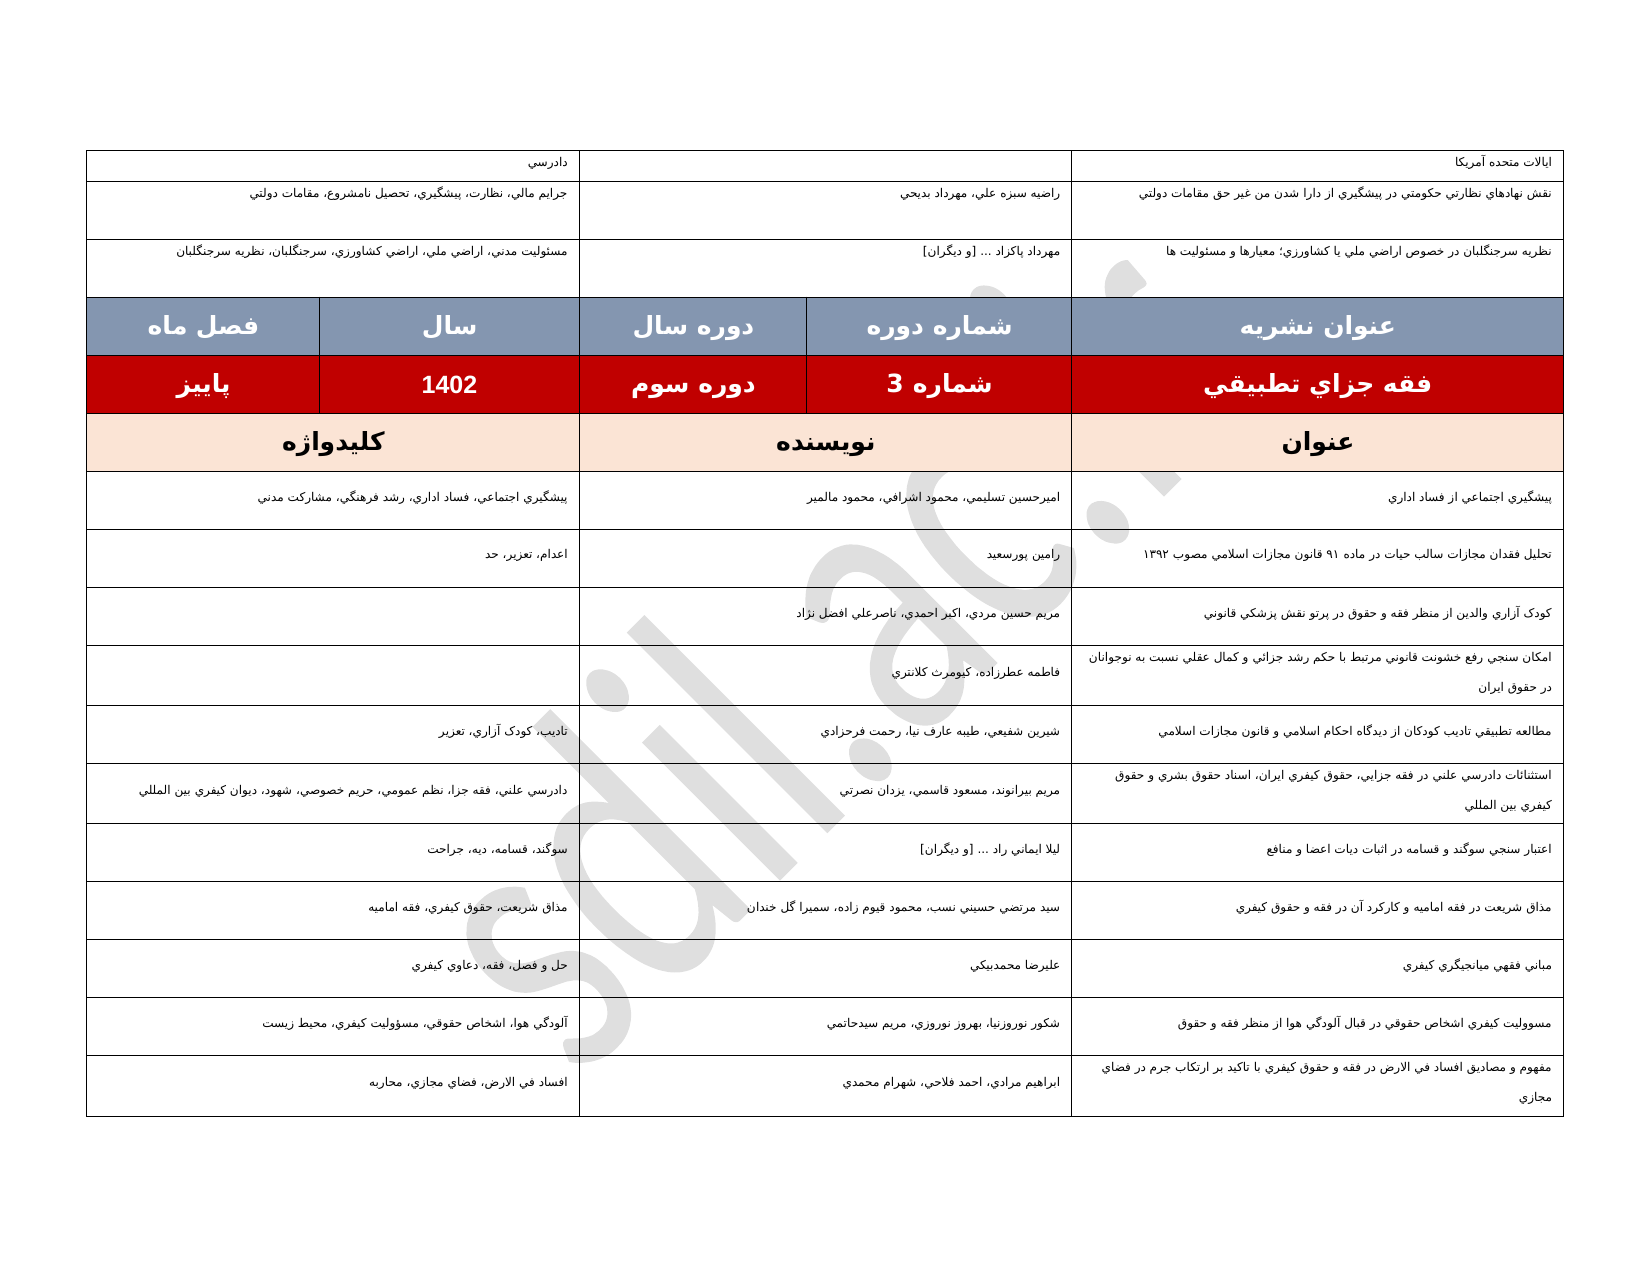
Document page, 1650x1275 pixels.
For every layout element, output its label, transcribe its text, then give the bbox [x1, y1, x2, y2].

table_cell شيرين شفيعي، طيبه عارف نيا، رحمت فرحزادي [580, 706, 1071, 763]
table_cell افساد في الارض، فضاي مجازي، محاربه [87, 1056, 579, 1116]
table_cell رامين پورسعيد [580, 530, 1071, 587]
table_cell سال [320, 298, 579, 355]
table_cell دادرسي علني، فقه جزا، نظم عمومي، حريم خصوصي، شهود، ديوان کيفري بين المللي [87, 764, 579, 823]
table_cell اعدام، تعزير، حد [87, 530, 579, 587]
table_cell عنوان نشریه [1072, 298, 1563, 355]
table_cell مطالعه تطبيقي تاديب کودکان از ديدگاه احکام اسلامي و قانون مجازات اسلامي [1072, 706, 1563, 763]
table_cell آلودگي هوا، اشخاص حقوقي، مسؤوليت کيفري، محيط زيست [87, 998, 579, 1055]
table_cell تاديب، کودک آزاري، تعزير [87, 706, 579, 763]
table_cell مسووليت کيفري اشخاص حقوقي در قبال آلودگي هوا از منظر فقه و حقوق [1072, 998, 1563, 1055]
table_cell مهرداد پاکزاد ... [و ديگران] [580, 240, 1071, 297]
table_cell [87, 588, 579, 645]
table_cell فصل ماه [87, 298, 319, 355]
table_cell مريم حسين مردي، اکبر احمدي، ناصرعلي افضل نژاد [580, 588, 1071, 645]
table_cell پيشگيري اجتماعي، فساد اداري، رشد فرهنگي، مشارکت مدني [87, 472, 579, 529]
table_cell تحليل فقدان مجازات سالب حيات در ماده ‎۹۱ قانون مجازات اسلامي مصوب ‎۱۳۹۲ [1072, 530, 1563, 587]
table_cell فاطمه عطرزاده، کيومرث کلانتري [580, 646, 1071, 705]
table_cell شماره دوره [807, 298, 1071, 355]
table_cell عليرضا محمدبيکي [580, 940, 1071, 997]
table_cell اعتبار سنجي سوگند و قسامه در اثبات ديات اعضا و منافع [1072, 824, 1563, 881]
table_cell ابراهيم مرادي، احمد فلاحي، شهرام محمدي [580, 1056, 1071, 1116]
table_cell راضيه سبزه علي، مهرداد بديحي [580, 182, 1071, 239]
table_cell [87, 646, 579, 705]
table_cell اميرحسين تسليمي، محمود اشرافي، محمود مالمير [580, 472, 1071, 529]
table_cell جرايم مالي، نظارت، پيشگيري، تحصيل نامشروع، مقامات دولتي [87, 182, 579, 239]
table_cell عنوان‏ [1072, 414, 1563, 471]
table_cell حل و فصل، فقه، دعاوي کيفري [87, 940, 579, 997]
table_cell فقه جزاي تطبيقي [1072, 356, 1563, 413]
table_cell پيشگيري اجتماعي از فساد اداري [1072, 472, 1563, 529]
table_cell کلیدواژه [87, 414, 579, 471]
table_cell دوره سال [580, 298, 806, 355]
table_cell سوگند، قسامه، ديه، جراحت [87, 824, 579, 881]
table_cell ليلا ايماني راد ... [و ديگران] [580, 824, 1071, 881]
table_cell مسئوليت مدني، اراضي ملي، اراضي کشاورزي، سرجنگلبان، نظريه سرجنگلبان [87, 240, 579, 297]
table_cell 1402 [320, 356, 579, 413]
table_cell استثنائات دادرسي علني در فقه جزايي، حقوق کيفري ايران، اسناد حقوق بشري و حقوق کيفري بين المللي [1072, 764, 1563, 823]
table_cell شکور نوروزنيا، بهروز نوروزي، مريم سيدحاتمي [580, 998, 1071, 1055]
table_cell سيد مرتضي حسيني نسب، محمود قيوم زاده، سميرا گل خندان [580, 882, 1071, 939]
table_cell دوره سوم [580, 356, 806, 413]
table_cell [1072, 151, 1563, 181]
table_cell نویسنده [580, 414, 1071, 471]
table_cell امکان سنجي رفع خشونت قانوني مرتبط با حکم رشد جزائي و کمال عقلي نسبت به نوجوانان در حقوق ايران [1072, 646, 1563, 705]
table_cell مفهوم و مصاديق افساد في الارض در فقه و حقوق کيفري با تاکيد بر ارتکاب جرم در فضاي مجازي [1072, 1056, 1563, 1116]
table_cell مذاق شريعت، حقوق کيفري، فقه اماميه [87, 882, 579, 939]
table_cell مذاق شريعت در فقه اماميه و کارکرد آن در فقه و حقوق کيفري [1072, 882, 1563, 939]
table_cell نظريه سرجنگلبان در خصوص اراضي ملي يا کشاورزي؛ معيارها و مسئوليت ها [1072, 240, 1563, 297]
table_cell نقش نهادهاي نظارتي حکومتي در پيشگيري از دارا شدن من غير حق مقامات دولتي [1072, 182, 1563, 239]
table_cell مباني فقهي ميانجيگري کيفري [1072, 940, 1563, 997]
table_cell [87, 151, 579, 181]
table_cell کودک آزاري والدين از منظر فقه و حقوق در پرتو نقش پزشکي قانوني [1072, 588, 1563, 645]
table_cell پاییز [87, 356, 319, 413]
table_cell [580, 151, 1071, 181]
table_cell مريم بيرانوند، مسعود قاسمي، يزدان نصرتي [580, 764, 1071, 823]
table_cell شماره 3 [807, 356, 1071, 413]
